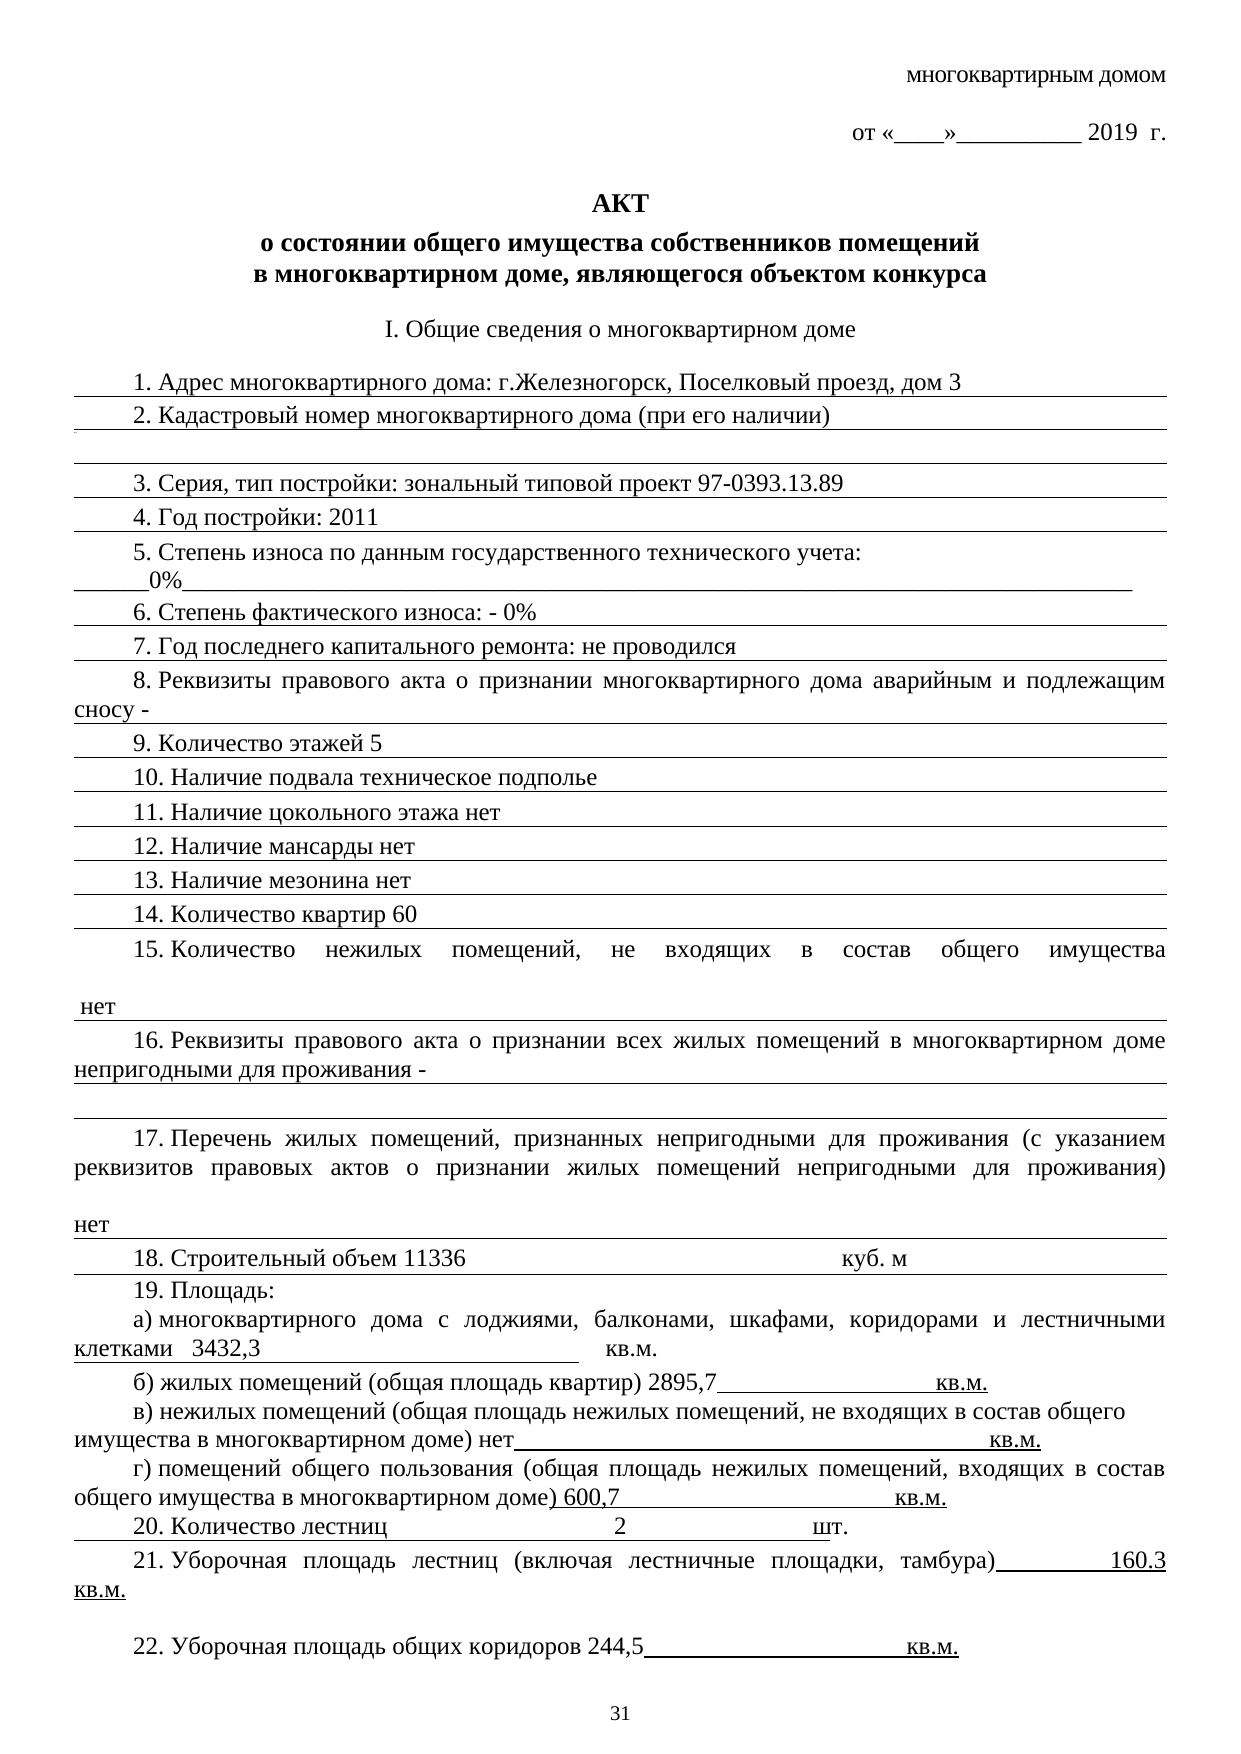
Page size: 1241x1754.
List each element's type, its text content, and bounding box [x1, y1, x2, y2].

text 6. Степень фактического износа: - 0% [74, 597, 1167, 625]
text 22. Уборочная площадь общих коридоров 244,5 кв.м. [74, 1631, 1167, 1660]
text I. Общие сведения о многоквартирном доме [74, 314, 1167, 342]
text 20. Количество лестниц 2 шт. [74, 1511, 1167, 1539]
text 15. Количество нежилых помещений, не входящих в состав общего имущества [74, 934, 1167, 991]
text от «____»__________ 2019 г. [74, 117, 1167, 145]
text 10. Наличие подвала техническое подполье [74, 762, 1167, 791]
text 5. Степень износа по данным государственного технического учета: ______0%____________________________________________________________________________ [74, 537, 1167, 594]
text АКТ [74, 187, 1167, 218]
text многоквартирным домом [74, 59, 1167, 88]
text 16. Реквизиты правового акта о признании всех жилых помещений в многоквартирном доме непригодными для проживания - [74, 1026, 1167, 1083]
text 9. Количество этажей 5 [74, 728, 1167, 757]
text 11. Наличие цокольного этажа нет [74, 797, 1167, 826]
text 8. Реквизиты правового акта о признании многоквартирного дома аварийным и подлежащим сносу - [74, 665, 1167, 723]
text 1. Адрес многоквартирного дома: г.Железногорск, Поселковый проезд, дом 3 [74, 367, 1167, 396]
text нет [74, 991, 1167, 1020]
text о состоянии общего имущества собственников помещений в многоквартирном доме, являющегося объектом конкурса [74, 226, 1167, 289]
text 12. Наличие мансарды нет [74, 831, 1167, 860]
text а) многоквартирного дома с лоджиями, балконами, шкафами, коридорами и лестничными клетками 3432,3 кв.м. [74, 1304, 1167, 1362]
text 7. Год последнего капитального ремонта: не проводился [74, 631, 1167, 660]
text г) помещений общего пользования (общая площадь нежилых помещений, входящих в состав общего имущества в многоквартирном доме) 600,7 кв.м. [74, 1453, 1167, 1511]
text 4. Год постройки: 2011 [74, 502, 1167, 531]
text 13. Наличие мезонина нет [74, 865, 1167, 894]
text 14. Количество квартир 60 [74, 899, 1167, 928]
text б) жилых помещений (общая площадь квартир) 2895,7 кв.м. [74, 1367, 1167, 1396]
text в) нежилых помещений (общая площадь нежилых помещений, не входящих в состав общего имущества в многоквартирном доме) нет кв.м. [74, 1396, 1167, 1453]
text 3. Серия, тип постройки: зональный типовой проект 97-0393.13.89 [74, 468, 1167, 497]
text 19. Площадь: [74, 1275, 1167, 1304]
text 2. Кадастровый номер многоквартирного дома (при его наличии) [74, 400, 1167, 428]
text 21. Уборочная площадь лестниц (включая лестничные площадки, тамбура) 160.3 кв.м. [74, 1545, 1167, 1631]
text 18. Строительный объем 11336 куб. м [74, 1243, 1167, 1274]
text 17. Перечень жилых помещений, признанных непригодными для проживания (с указанием реквизитов правовых актов о признании жилых помещений непригодными для проживания) [74, 1123, 1167, 1209]
text нет [74, 1209, 1167, 1238]
